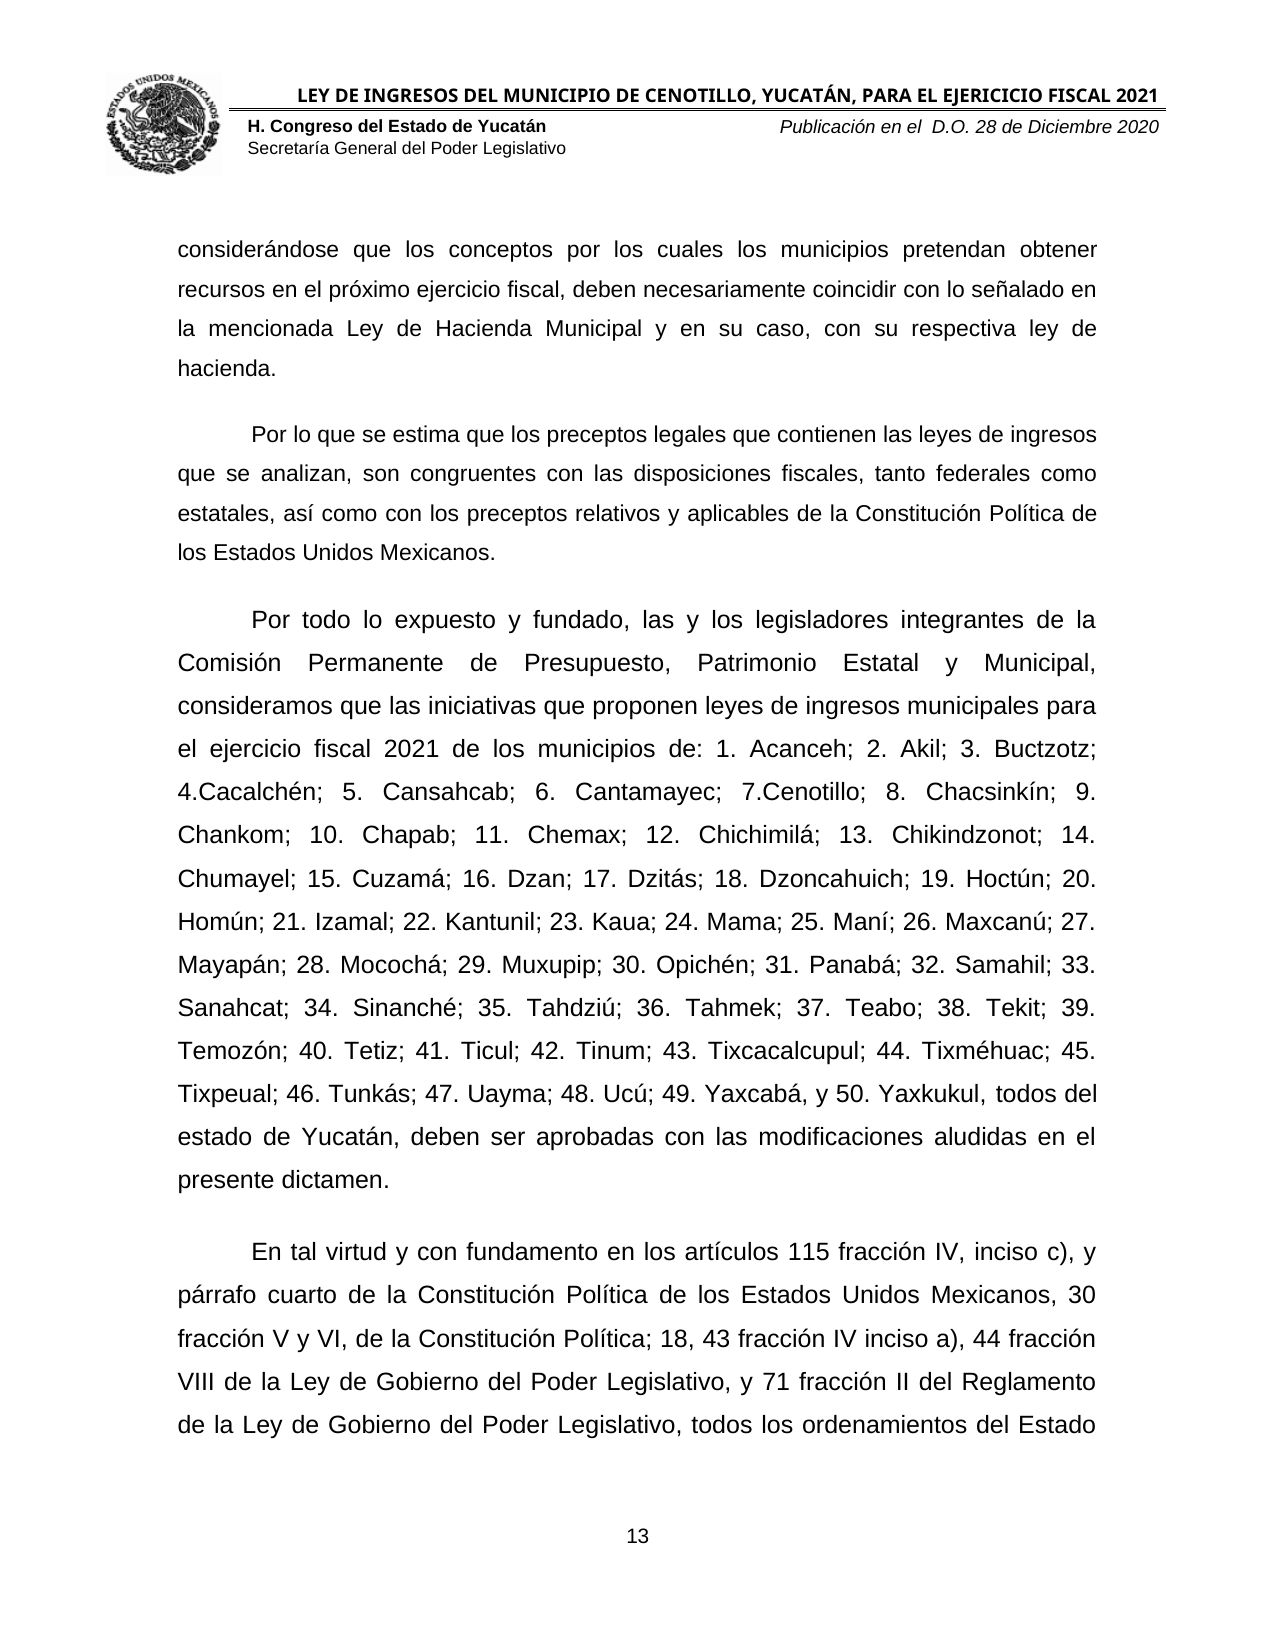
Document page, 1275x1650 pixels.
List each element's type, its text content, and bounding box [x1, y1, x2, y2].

text Por lo que se estima que los preceptos legales que contienen las leyes de ingresos que se analizan, son congruentes con las disposiciones fiscales, tanto federales como estatales, así como con los preceptos relativos y aplicables de de los Estados Unidos Mexicanos. [177, 421, 1098, 565]
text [177, 1237, 1098, 1438]
text Por todo lo expuesto y fundado, las y los legisladores integrantes de la Comisión Permanente de Presupuesto, Patrimonio Estatal y Municipal, consideramos que las iniciativas que proponen leyes de ingresos municipales para el ejercicio fiscal 2021 de los municipios de: 1. Acanceh; 2. Akil; 3. Buctzotz; 4.Cacalchén; 5. Cansahcab; 6. Cantamayec; 7.Cenotillo; 8. Chacsinkín; 9. Chankom; 10. Chapab; 11. Chemax; 12. Chichimilá; 13. Chikindzonot; 14. Chumayel; 15. Cuzamá; 16. Dzan; 17. Dzitás; 18. Dzoncahuich; 19. Hoctún; 20. Homún; 21. Izamal; 22. Kantunil; 23. Kaua; 24. Mama; 25. Maní; 26. Maxcanú; 27. Mayapán; 28. Mocochá; 29. Muxupip; 30. Opichén; 31. Panabá; 32. Samahil; 33. Sanahcat; 34. Sinanché; 35. Tahdziú; 36. Tahmek; 37. Teabo; 38. Tekit; 39. Temozón; 40. Tetiz; 41. Ticul; 42. Tinum; 43. Tixcacalcupul; 44. Tixméhuac; 45. Tixpeual; 46. Tunkás; 47. Uayma; 48. Ucú; 49. Yaxcabá, y 50. Yaxkukul, todos del estado de Yucatán, deben ser aprobadas con las modificaciones aludidas en el presente dictamen. [177, 605, 1098, 1194]
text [177, 236, 1098, 381]
